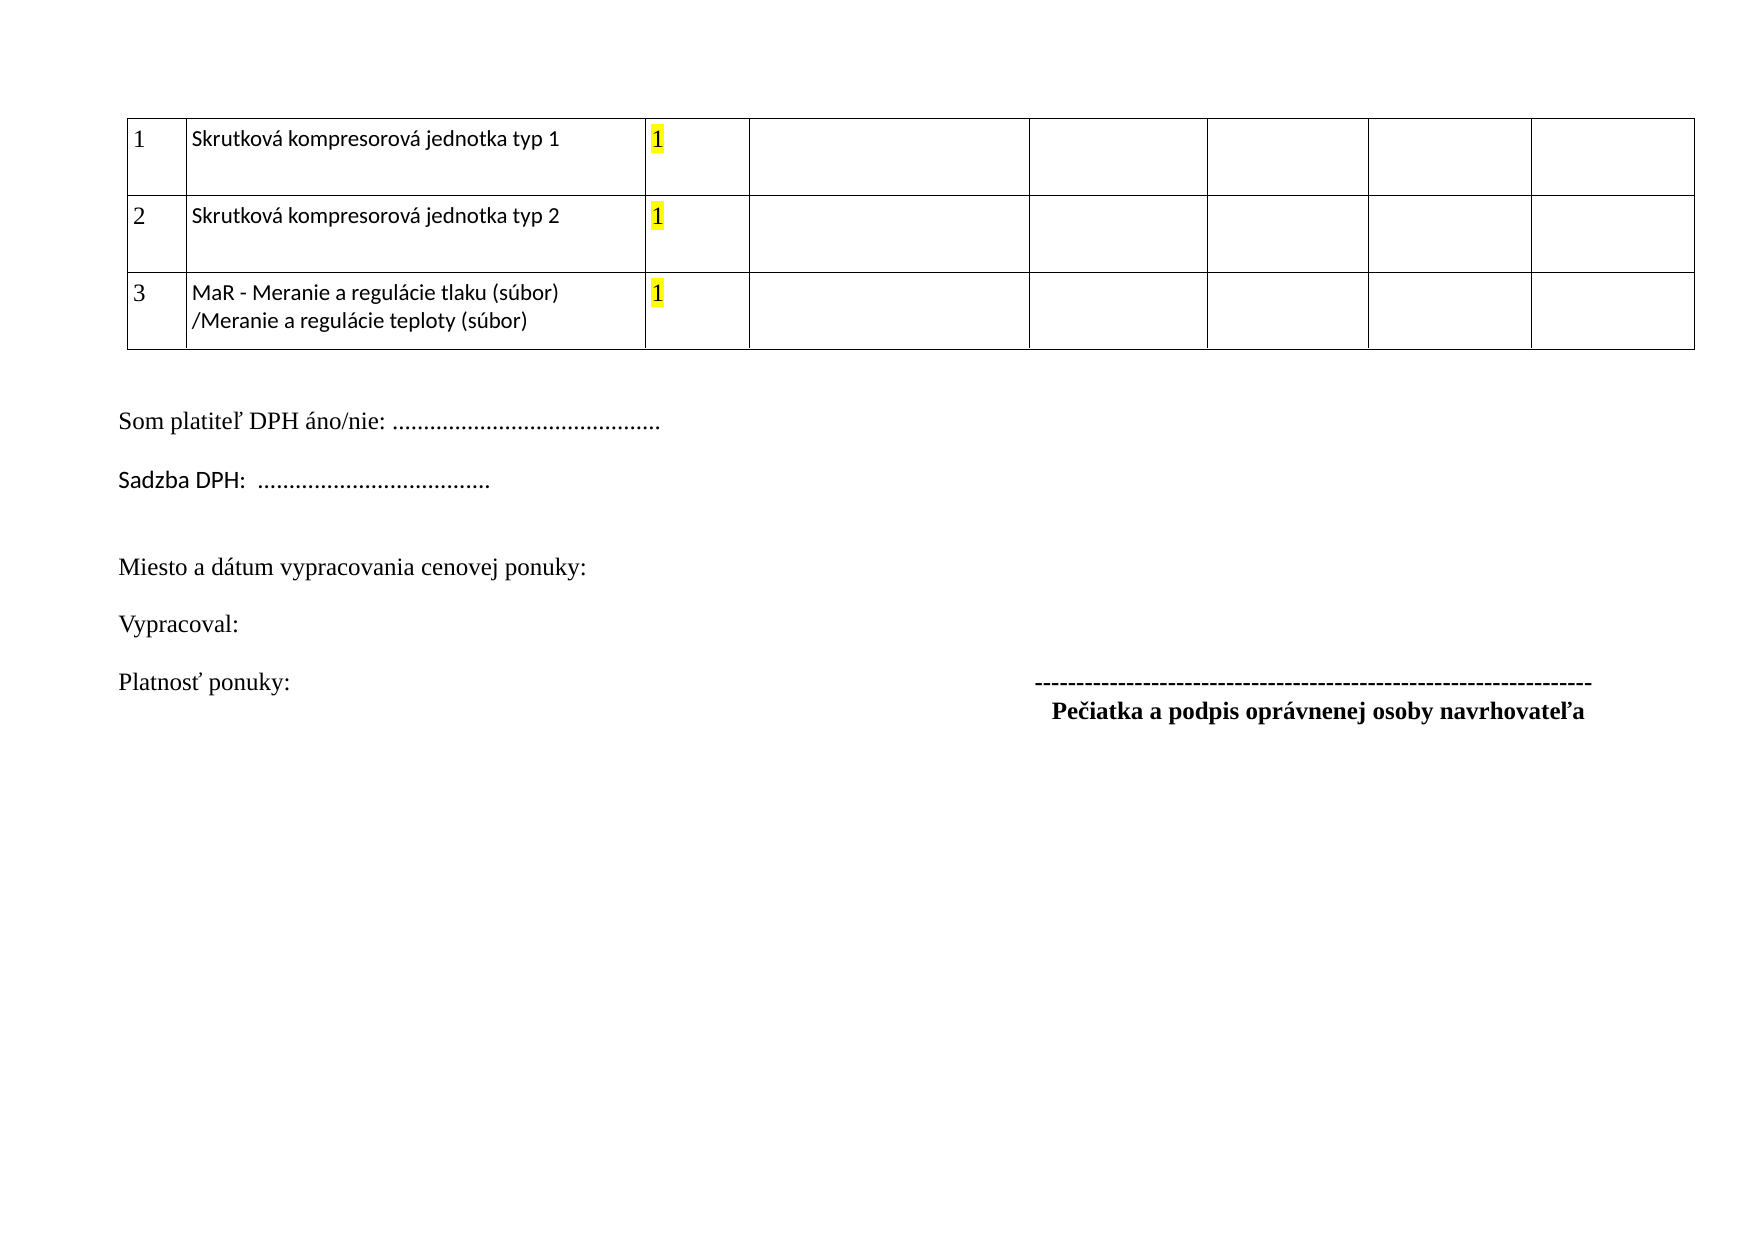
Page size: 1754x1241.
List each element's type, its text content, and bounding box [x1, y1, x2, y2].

table_cell [1369, 119, 1531, 195]
table_cell 3 [128, 273, 186, 348]
text Som platiteľ DPH áno/nie: ........................................... [118, 406, 1636, 435]
table_cell [1030, 196, 1207, 272]
text Vypracoval: [118, 609, 1636, 638]
text Platnosť ponuky: ------------------------------------------------------------------- [118, 667, 1636, 696]
table_cell Skrutková kompresorová jednotka typ 2 [187, 196, 645, 272]
text Miesto a dátum vypracovania cenovej ponuky: [118, 552, 1636, 581]
table_cell [750, 119, 1029, 195]
table_cell 1 [646, 119, 749, 195]
table_cell [1030, 273, 1207, 348]
table_cell [1208, 273, 1368, 348]
text Sadzba DPH: ..................................... [118, 464, 1636, 494]
table_cell [750, 196, 1029, 272]
table_cell 1 [646, 196, 749, 272]
table_cell [750, 273, 1029, 348]
table_cell [1030, 119, 1207, 195]
text Pečiatka a podpis oprávnenej osoby navrhovateľa [118, 696, 1636, 724]
table_cell Skrutková kompresorová jednotka typ 1 [187, 119, 645, 195]
table_cell 1 [128, 119, 186, 195]
table_cell [1208, 119, 1368, 195]
table_cell [1532, 196, 1694, 272]
table_cell 1 [646, 273, 749, 348]
table_cell MaR - Meranie a regulácie tlaku (súbor) /Meranie a regulácie teploty (súbor) [187, 273, 645, 348]
table_cell [1369, 273, 1531, 348]
table_cell [1532, 119, 1694, 195]
table_cell [1532, 273, 1694, 348]
table_cell 2 [128, 196, 186, 272]
table_cell [1369, 196, 1531, 272]
table_cell [1208, 196, 1368, 272]
